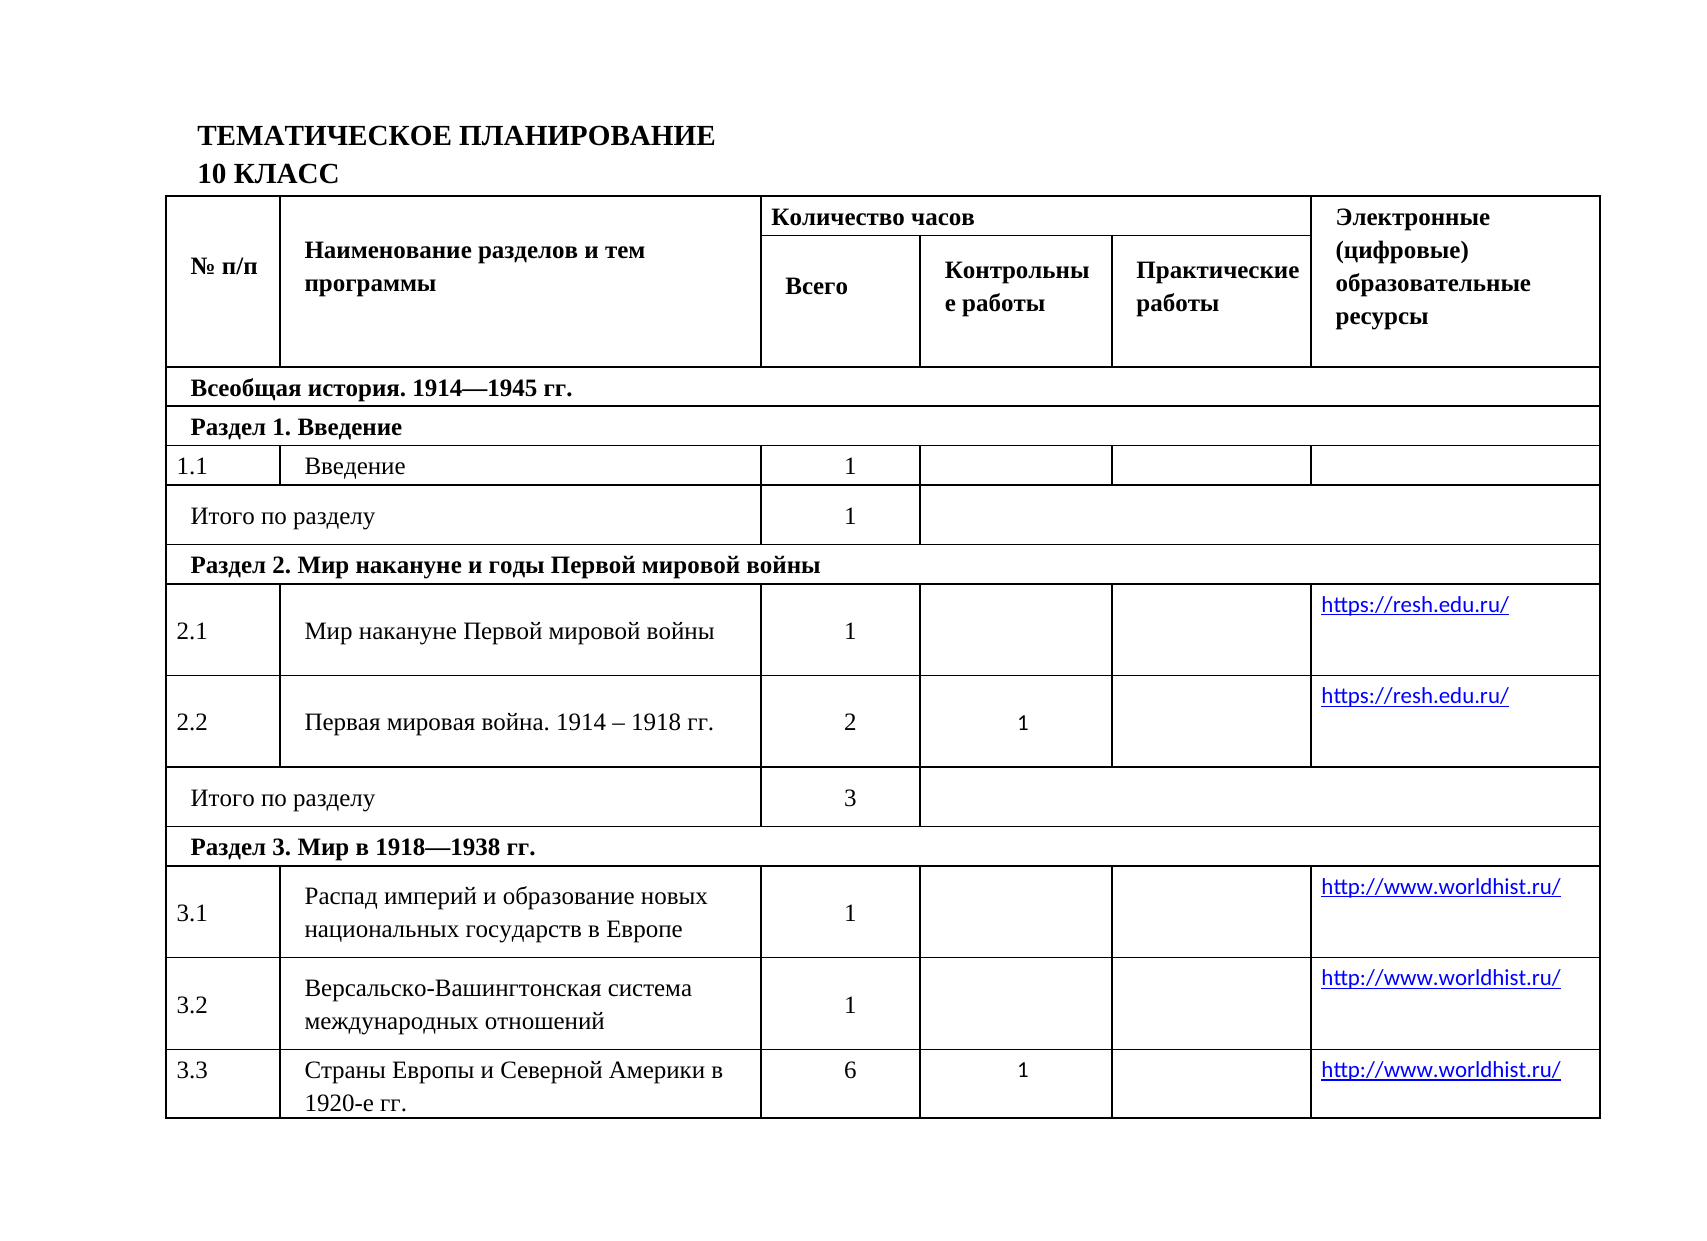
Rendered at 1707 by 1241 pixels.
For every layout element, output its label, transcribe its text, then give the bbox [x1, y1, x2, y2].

table_cell [1113, 446, 1310, 484]
text ТЕМАТИЧЕСКОЕ ПЛАНИРОВАНИЕ [190, 118, 1618, 152]
table_cell Первая мировая война. 1914 – 1918 гг. [281, 676, 760, 766]
table_cell [1113, 1050, 1310, 1117]
table_cell 6 [762, 1050, 919, 1117]
table_cell https://resh.edu.ru/ [1312, 585, 1599, 674]
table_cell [1312, 1050, 1599, 1117]
table_cell 1 [762, 486, 919, 543]
table_cell [921, 867, 1111, 957]
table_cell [281, 1050, 760, 1117]
table_cell Всеобщая история. 1914—1945 гг. [167, 368, 1599, 405]
table_cell http://www.worldhist.ru/ [1312, 958, 1599, 1048]
table_cell https://resh.edu.ru/ [1312, 676, 1599, 766]
table_cell [921, 585, 1111, 674]
table_cell 1 [762, 958, 919, 1048]
table_cell 2.1 [167, 585, 279, 674]
table_cell [921, 958, 1111, 1048]
table_cell [921, 446, 1111, 484]
table_cell 1 [921, 1050, 1111, 1117]
table_cell 3.1 [167, 867, 279, 957]
table_cell 1 [762, 585, 919, 674]
table_header Наименование разделов и тем программы [281, 197, 760, 366]
table_cell Всего [762, 236, 919, 366]
table_cell 1 [762, 446, 919, 484]
table_cell 3.2 [167, 958, 279, 1048]
table_cell Раздел 1. Введение [167, 407, 1599, 445]
table_cell [1113, 867, 1310, 957]
table_cell Введение [281, 446, 760, 484]
table_cell Раздел 3. Мир в 1918—1938 гг. [167, 827, 1599, 865]
table_cell Раздел 2. Мир накануне и годы Первой мировой войны [167, 545, 1599, 583]
table_cell 1 [921, 676, 1111, 766]
table_cell 3 [762, 768, 919, 826]
table_cell [1113, 676, 1310, 766]
table_cell 1.1 [167, 446, 279, 484]
table_header Электронные (цифровые) образовательные ресурсы [1312, 197, 1599, 366]
table_cell http://www.worldhist.ru/ [1312, 867, 1599, 957]
table_header № п/п [167, 197, 279, 366]
text 10 КЛАСС [190, 157, 1618, 190]
table_cell [1113, 958, 1310, 1048]
table_cell Контрольные работы [921, 236, 1111, 366]
table_cell Итого по разделу [167, 486, 760, 543]
table_cell Версальско-Вашингтонская система международных отношений [281, 958, 760, 1048]
table_cell 1 [762, 867, 919, 957]
table_cell Распад империй и образование новых национальных государств в Европе [281, 867, 760, 957]
table_cell [1312, 446, 1599, 484]
table_cell Итого по разделу [167, 768, 760, 826]
table_cell Практические работы [1113, 236, 1310, 366]
table_cell 3.3 [167, 1050, 279, 1117]
table_cell 2 [762, 676, 919, 766]
table_cell [1113, 585, 1310, 674]
table_cell 2.2 [167, 676, 279, 766]
table_cell Мир накануне Первой мировой войны [281, 585, 760, 674]
table_cell [921, 486, 1599, 543]
table_header Количество часов [762, 197, 1310, 234]
table_cell [921, 768, 1599, 826]
